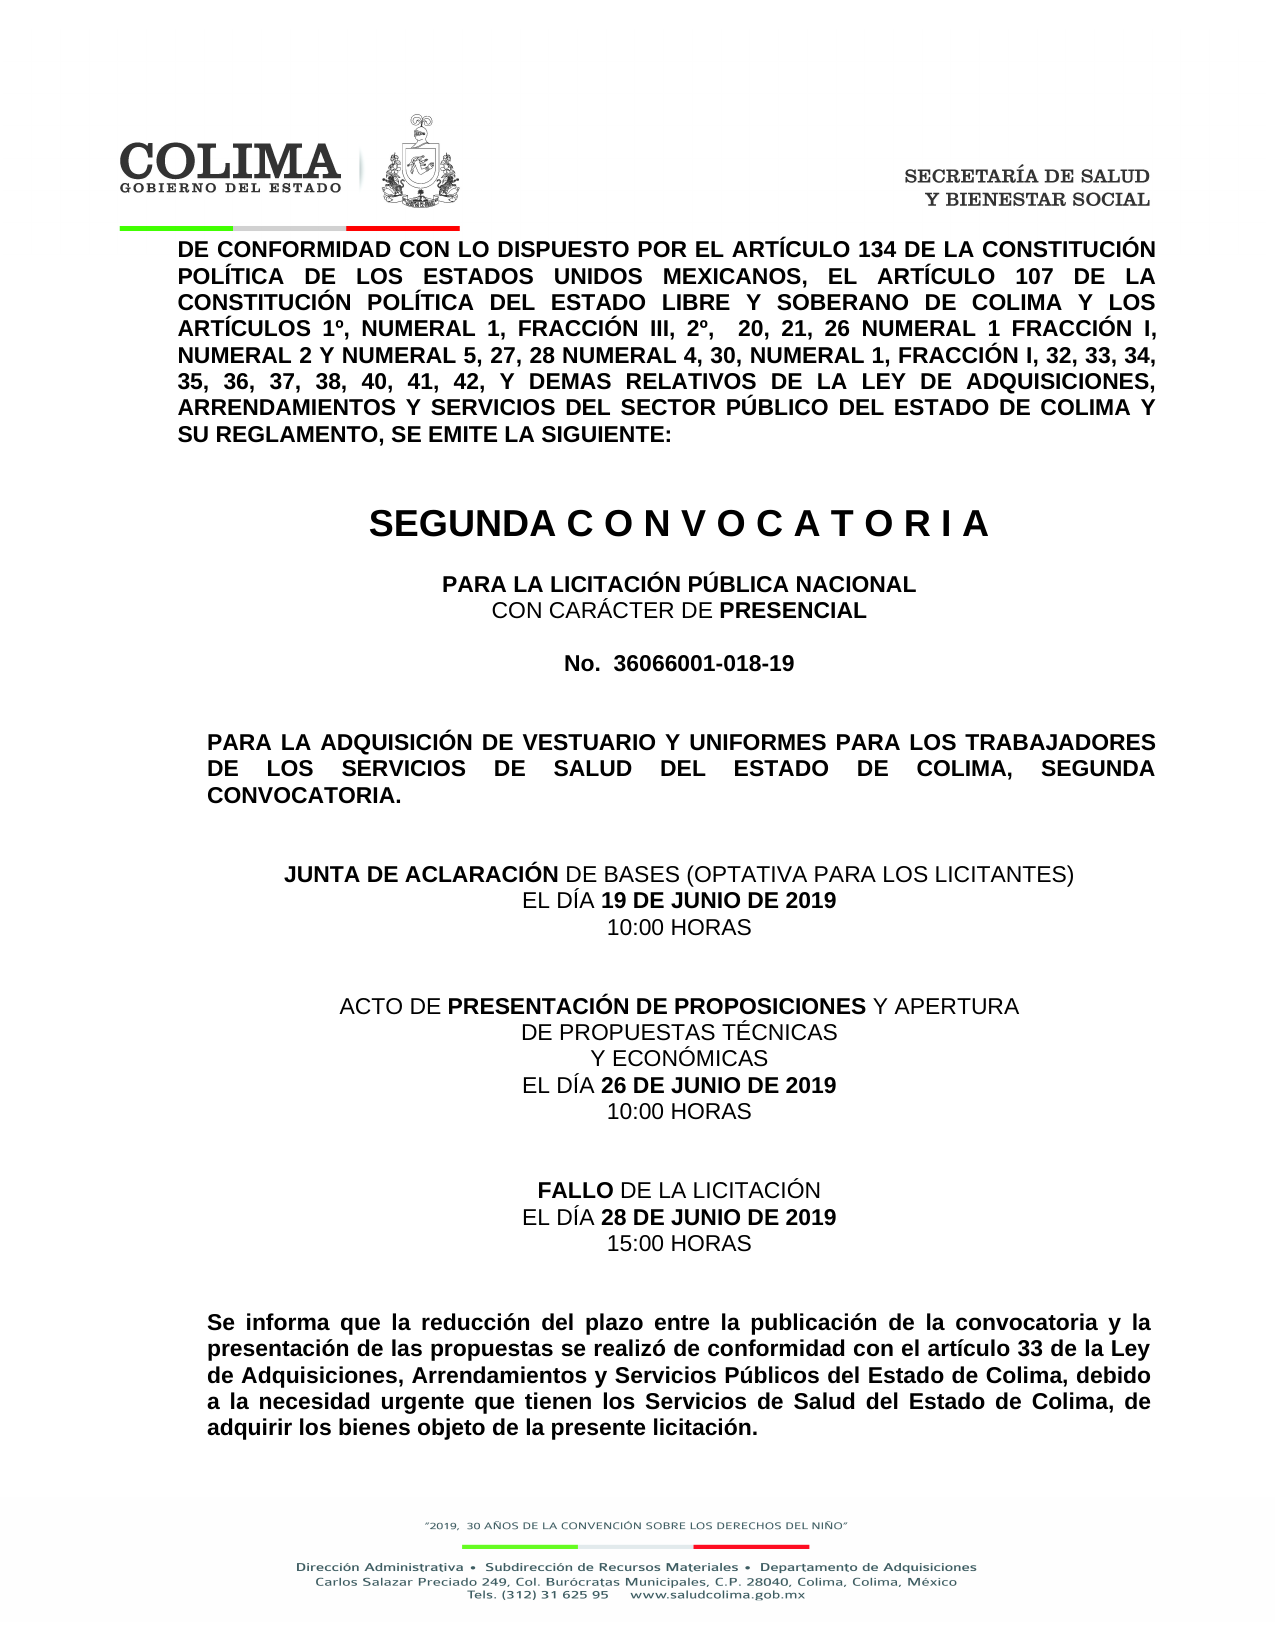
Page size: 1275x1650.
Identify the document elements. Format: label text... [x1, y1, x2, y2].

text EL DÍA 28 DE JUNIO DE 2019 [207, 1203, 1152, 1230]
text DE CONFORMIDAD CON LO DISPUESTO POR EL ARTÍCULO 134 DE LA CONSTITUCIÓN POLÍTICA DE LOS ESTADOS UNIDOS MEXICANOS, EL ARTÍCULO 107 DE LA CONSTITUCIÓN POLÍTICA DEL ESTADO LIBRE Y SOBERANO DE COLIMA Y LOS ARTÍCULOS 1º, NUMERAL 1, FRACCIÓN III, 2º, 20, 21, 26 NUMERAL 1 FRACCIÓN I, NUMERAL 2 Y NUMERAL 5, 27, 28 NUMERAL 4, 30, NUMERAL 1, FRACCIÓN I, 32, 33, 34, 35, 36, 37, 38, 40, 41, 42, Y DEMAS RELATIVOS DE LA LEY DE ADQUISICIONES, ARRENDAMIENTOS Y SERVICIOS DEL SECTOR PÚBLICO DEL ESTADO DE COLIMA Y SU REGLAMENTO, SE EMITE LA SIGUIENTE: [177, 236, 1157, 447]
text ACTO DE PRESENTACIÓN DE PROPOSICIONES Y APERTURA [207, 993, 1152, 1019]
text Y ECONÓMICAS [207, 1045, 1152, 1072]
text JUNTA DE ACLARACIÓN DE BASES (OPTATIVA PARA LOS LICITANTES) [207, 861, 1152, 887]
text DE PROPUESTAS TÉCNICAS [207, 1019, 1152, 1045]
picture [3, 29, 1267, 255]
text 10:00 HORAS [207, 1098, 1152, 1124]
text EL DÍA 26 DE JUNIO DE 2019 [207, 1072, 1152, 1098]
picture [0, 1497, 1275, 1622]
text SEGUNDA C O N V O C A T O R I A [207, 501, 1152, 544]
text PARA LA ADQUISICIÓN DE VESTUARIO Y UNIFORMES PARA LOS TRABAJADORES DE LOS SERVICIOS DE SALUD DEL ESTADO DE COLIMA, SEGUNDA CONVOCATORIA. [207, 729, 1157, 808]
text 15:00 HORAS [207, 1230, 1152, 1256]
text Se informa que la reducción del plazo entre la publicación de la convocatoria y la presentación de las propuestas se realizó de conformidad con el artículo 33 de la Ley de Adquisiciones, Arrendamientos y Servicios Públicos del Estado de Colima, debido a la necesidad urgente que tienen los Servicios de Salud del Estado de Colima, de adquirir los bienes objeto de la presente licitación. [207, 1309, 1152, 1441]
text PARA LA LICITACIÓN PÚBLICA NACIONAL [207, 571, 1152, 597]
text CON CARÁCTER DE PRESENCIAL [207, 597, 1152, 624]
text EL DÍA 19 DE JUNIO DE 2019 [207, 887, 1152, 913]
text 10:00 HORAS [207, 913, 1152, 940]
text FALLO DE LA LICITACIÓN [207, 1177, 1152, 1203]
text No. 36066001-018-19 [207, 650, 1152, 676]
